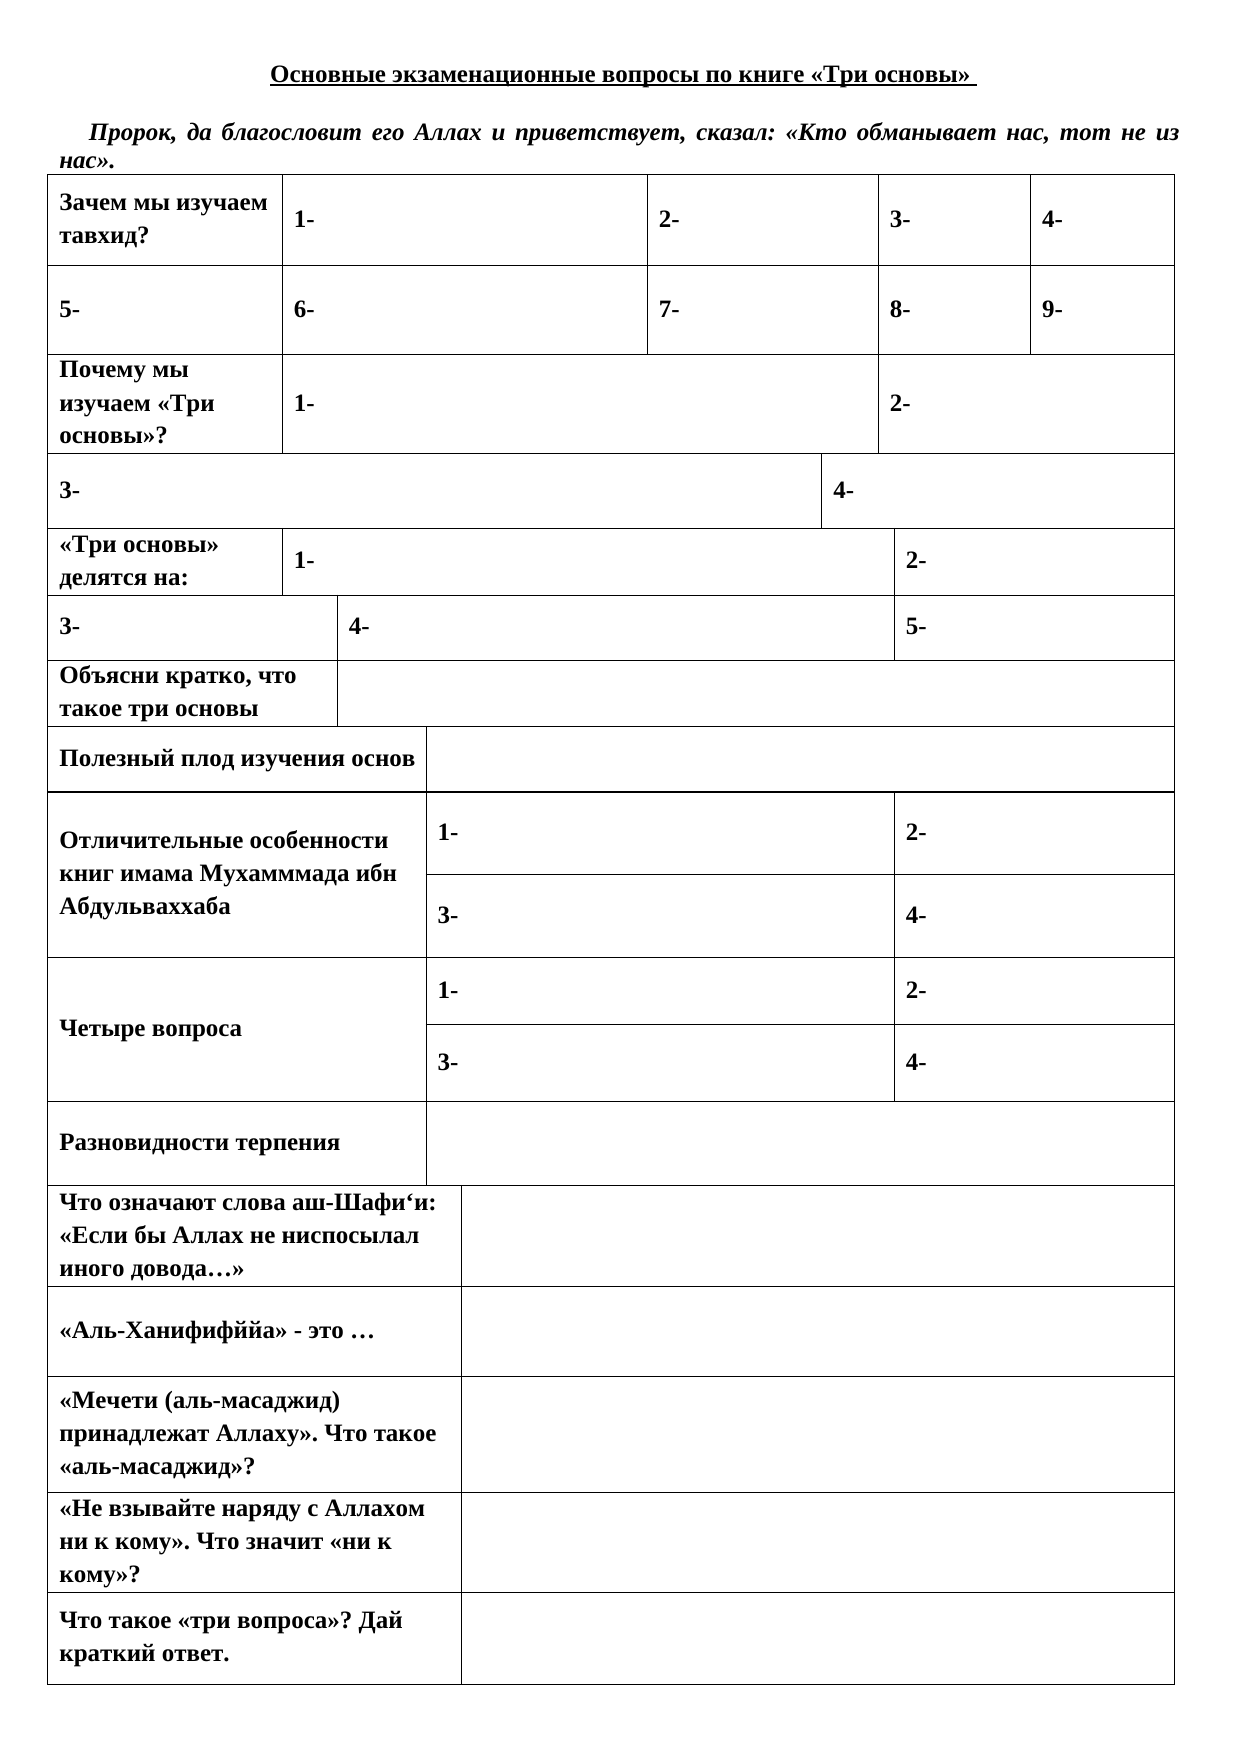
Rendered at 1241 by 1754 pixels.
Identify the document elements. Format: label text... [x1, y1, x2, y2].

table_cell 6- [283, 266, 647, 353]
table_cell [462, 1493, 1174, 1592]
table_cell 4- [895, 1025, 1174, 1101]
table_cell 5- [48, 266, 282, 353]
table_cell 4- [822, 454, 1174, 528]
table_cell Четыре вопроса [48, 958, 426, 1101]
table_header 4- [1031, 175, 1174, 265]
table_cell 4- [895, 875, 1174, 957]
table_cell Что такое «три вопроса»? Дай краткий ответ. [48, 1593, 461, 1683]
table_cell 2- [879, 355, 1174, 453]
table_cell 1- [283, 355, 878, 453]
table_cell 7- [648, 266, 878, 353]
table_cell Разновидности терпения [48, 1102, 426, 1185]
table_cell Что означают слова аш-Шафи‘и: «Если бы Аллах не ниспосылал иного довода…» [48, 1186, 461, 1286]
table_cell 8- [879, 266, 1030, 353]
table_cell Объясни кратко, что такое три основы [48, 661, 337, 726]
table_cell Отличительные особенности книг имама Мухамммада ибн Абдульваххаба [48, 793, 426, 957]
table_header 2- [648, 175, 878, 265]
table_header Зачем мы изучаем тавхид? [48, 175, 282, 265]
table_cell 5- [895, 596, 1174, 659]
table_cell Почему мы изучаем «Три основы»? [48, 355, 282, 453]
table_cell «Мечети (аль-масаджид) принадлежат Аллаху». Что такое «аль-масаджид»? [48, 1377, 461, 1492]
table_header 3- [879, 175, 1030, 265]
table_cell 3- [427, 875, 894, 957]
table_cell 9- [1031, 266, 1174, 353]
table_cell 1- [283, 529, 894, 594]
table_cell «Аль-Ханифифййа» - это … [48, 1287, 461, 1376]
table_cell 3- [427, 1025, 894, 1101]
text Основные экзаменационные вопросы по книге «Три основы» [59, 59, 1181, 88]
table_cell 2- [895, 529, 1174, 594]
table_cell 1- [427, 793, 894, 874]
table_cell 4- [338, 596, 894, 659]
table_cell «Не взывайте наряду с Аллахом ни к кому». Что значит «ни к кому»? [48, 1493, 461, 1592]
table_cell [427, 1102, 1174, 1185]
table_cell [427, 727, 1174, 791]
table_cell [462, 1593, 1174, 1683]
table_cell 2- [895, 958, 1174, 1024]
table_cell [462, 1186, 1174, 1286]
table_cell Полезный плод изучения основ [48, 727, 426, 791]
table_cell 3- [48, 596, 337, 659]
table_cell [462, 1287, 1174, 1376]
table_cell [462, 1377, 1174, 1492]
table_cell «Три основы» делятся на: [48, 529, 282, 594]
table_cell 1- [427, 958, 894, 1024]
table_header 1- [283, 175, 647, 265]
text Пророк, да благословит его Аллах и приветствует, сказал: «Кто обманывает нас, тот не из нас». [59, 117, 1181, 174]
table_cell 2- [895, 793, 1174, 874]
table_cell 3- [48, 454, 821, 528]
table_cell [338, 661, 1174, 726]
